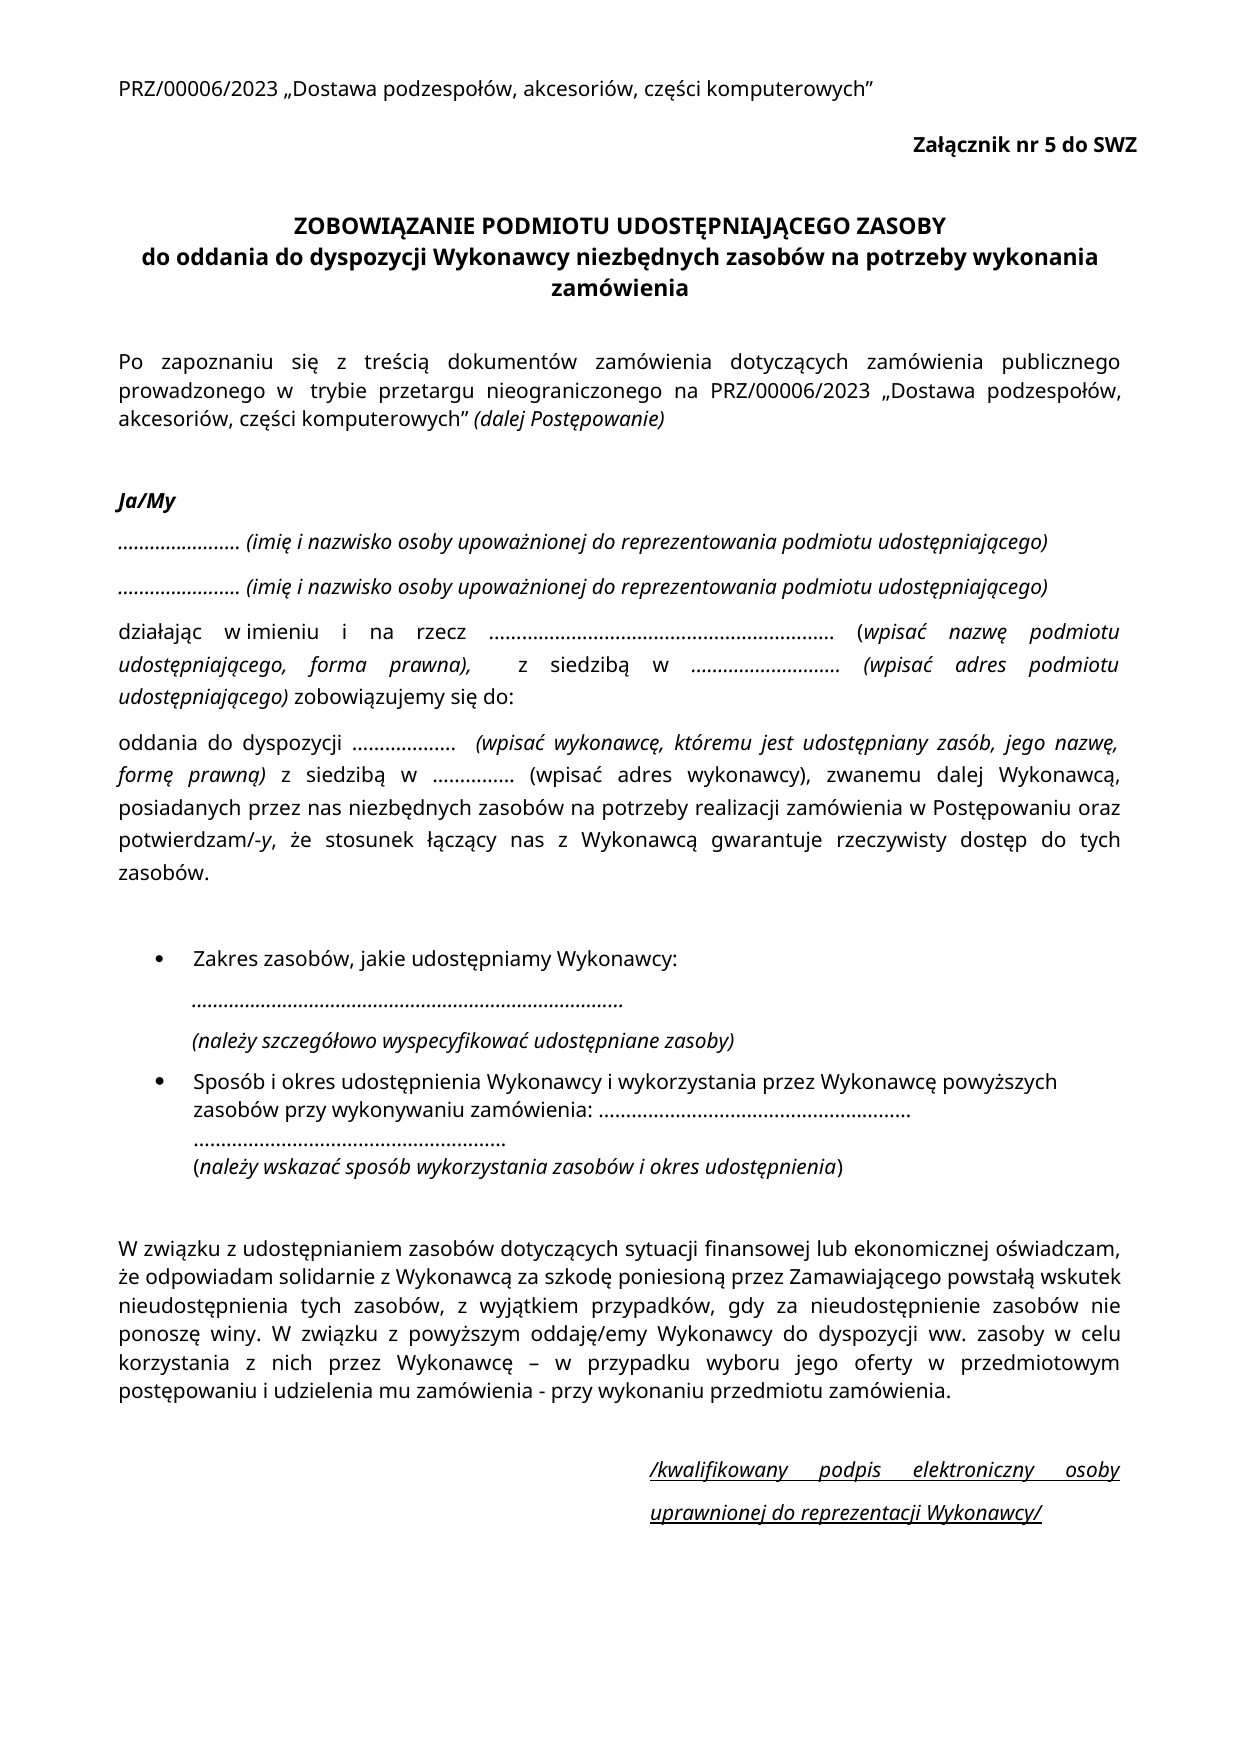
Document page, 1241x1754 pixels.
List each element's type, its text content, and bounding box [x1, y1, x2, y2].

text Załącznik nr 5 do SWZ [118, 131, 1137, 159]
text /kwalifikowany podpis elektroniczny osoby uprawnionej do reprezentacji Wykonawcy/ [650, 1456, 1122, 1527]
text Po zapoznaniu się z treścią dokumentów zamówienia dotyczących zamówienia publicznego prowadzonego w trybie przetargu nieograniczonego na PRZ/00006/2023 „Dostawa podzespołów, akcesoriów, części komputerowych” (dalej Postępowanie) [118, 347, 1122, 433]
text ………………….. (imię i nazwisko osoby upoważnionej do reprezentowania podmiotu udostępniającego) [118, 527, 1122, 556]
text ………………….. (imię i nazwisko osoby upoważnionej do reprezentowania podmiotu udostępniającego) [118, 572, 1122, 601]
text ZOBOWIĄZANIE PODMIOTU UDOSTĘPNIAJĄCEGO ZASOBY [118, 210, 1122, 241]
text działając w imieniu i na rzecz ……………………………………………………… (wpisać nazwę podmiotu udostępniającego, forma prawna), z siedzibą w ………………………. (wpisać adres podmiotu udostępniającego) zobowiązujemy się do: [118, 617, 1122, 711]
list Zakres zasobów, jakie udostępniamy Wykonawcy: [156, 944, 1122, 972]
list Sposób i okres udostępnienia Wykonawcy i wykorzystania przez Wykonawcę powyższych zasobów przy wykonywaniu zamówienia: ………………………………………………… ………………………………………………… (należy wskazać sposób wykorzystania zasobów i okres udostępnienia) [156, 1067, 1122, 1181]
text do oddania do dyspozycji Wykonawcy niezbędnych zasobów na potrzeby wykonania zamówienia [118, 241, 1122, 304]
list (należy szczegółowo wyspecyfikować udostępniane zasoby) [192, 1026, 1122, 1054]
text oddania do dyspozycji ………………. (wpisać wykonawcę, któremu jest udostępniany zasób, jego nazwę, formę prawną) z siedzibą w …………… (wpisać adres wykonawcy), zwanemu dalej Wykonawcą, posiadanych przez nas niezbędnych zasobów na potrzeby realizacji zamówienia w Postępowaniu oraz potwierdzam/-y, że stosunek łączący nas z Wykonawcą gwarantuje rzeczywisty dostęp do tych zasobów. [118, 728, 1122, 886]
text W związku z udostępnianiem zasobów dotyczących sytuacji finansowej lub ekonomicznej oświadczam, że odpowiadam solidarnie z Wykonawcą za szkodę poniesioną przez Zamawiającego powstałą wskutek nieudostępnienia tych zasobów, z wyjątkiem przypadków, gdy za nieudostępnienie zasobów nie ponoszę winy. W związku z powyższym oddaję/emy Wykonawcy do dyspozycji ww. zasoby w celu korzystania z nich przez Wykonawcę – w przypadku wyboru jego oferty w przedmiotowym postępowaniu i udzielenia mu zamówienia - przy wykonaniu przedmiotu zamówienia. [118, 1234, 1122, 1405]
list ……………………………………………………………………… [192, 985, 1122, 1013]
text Ja/My [118, 486, 1122, 514]
